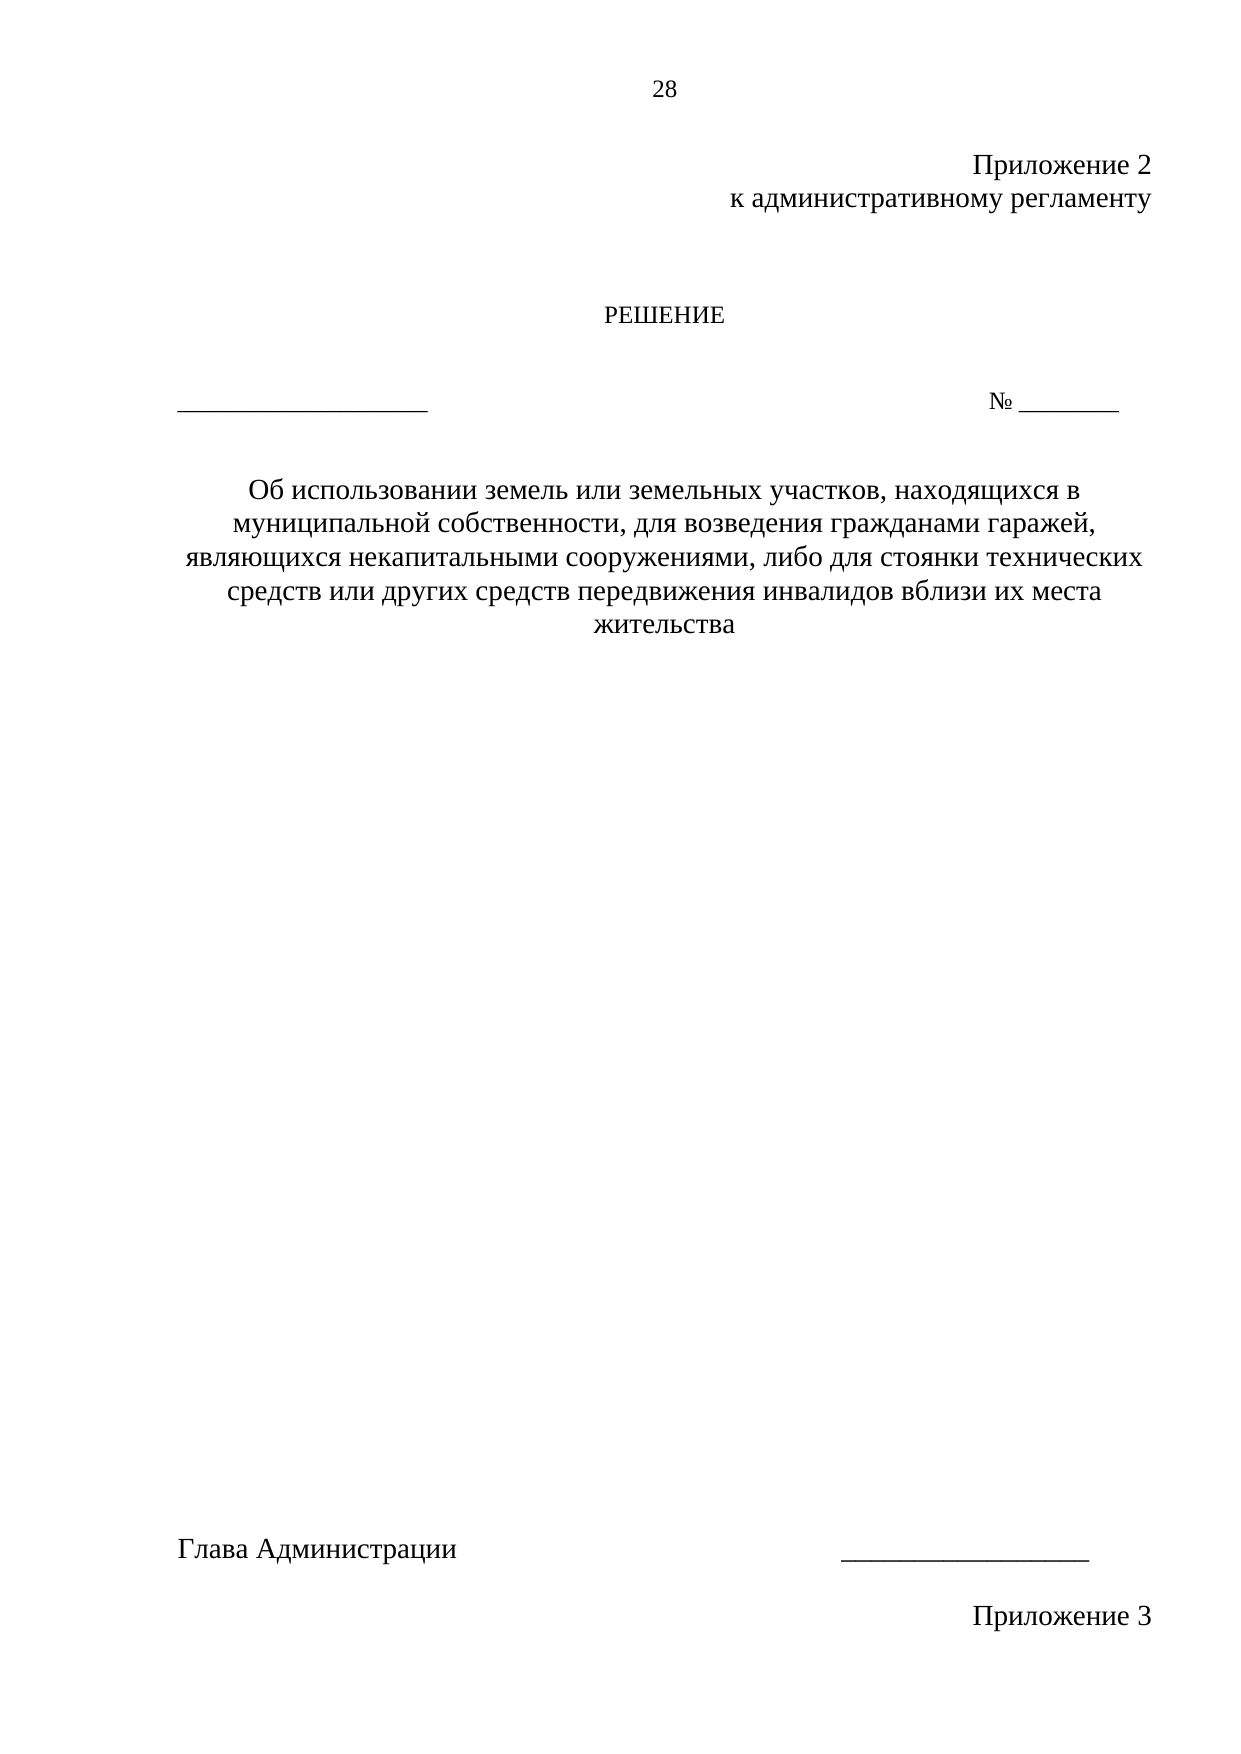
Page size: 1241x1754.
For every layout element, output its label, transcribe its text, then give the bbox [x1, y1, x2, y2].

text Глава Администрации _________________ [177, 1531, 1152, 1564]
text ____________________ № ________ [177, 386, 1152, 415]
text к административному регламенту [177, 180, 1152, 214]
text Об использовании земель или земельных участков, находящихся в муниципальной собственности, для возведения гражданами гаражей, являющихся некапитальными сооружениями, либо для стоянки технических средств или других средств передвижения инвалидов вблизи их места жительства [177, 472, 1152, 640]
text Приложение 3 [177, 1598, 1152, 1632]
text Приложение 2 [177, 147, 1152, 180]
text РЕШЕНИЕ [177, 300, 1152, 329]
